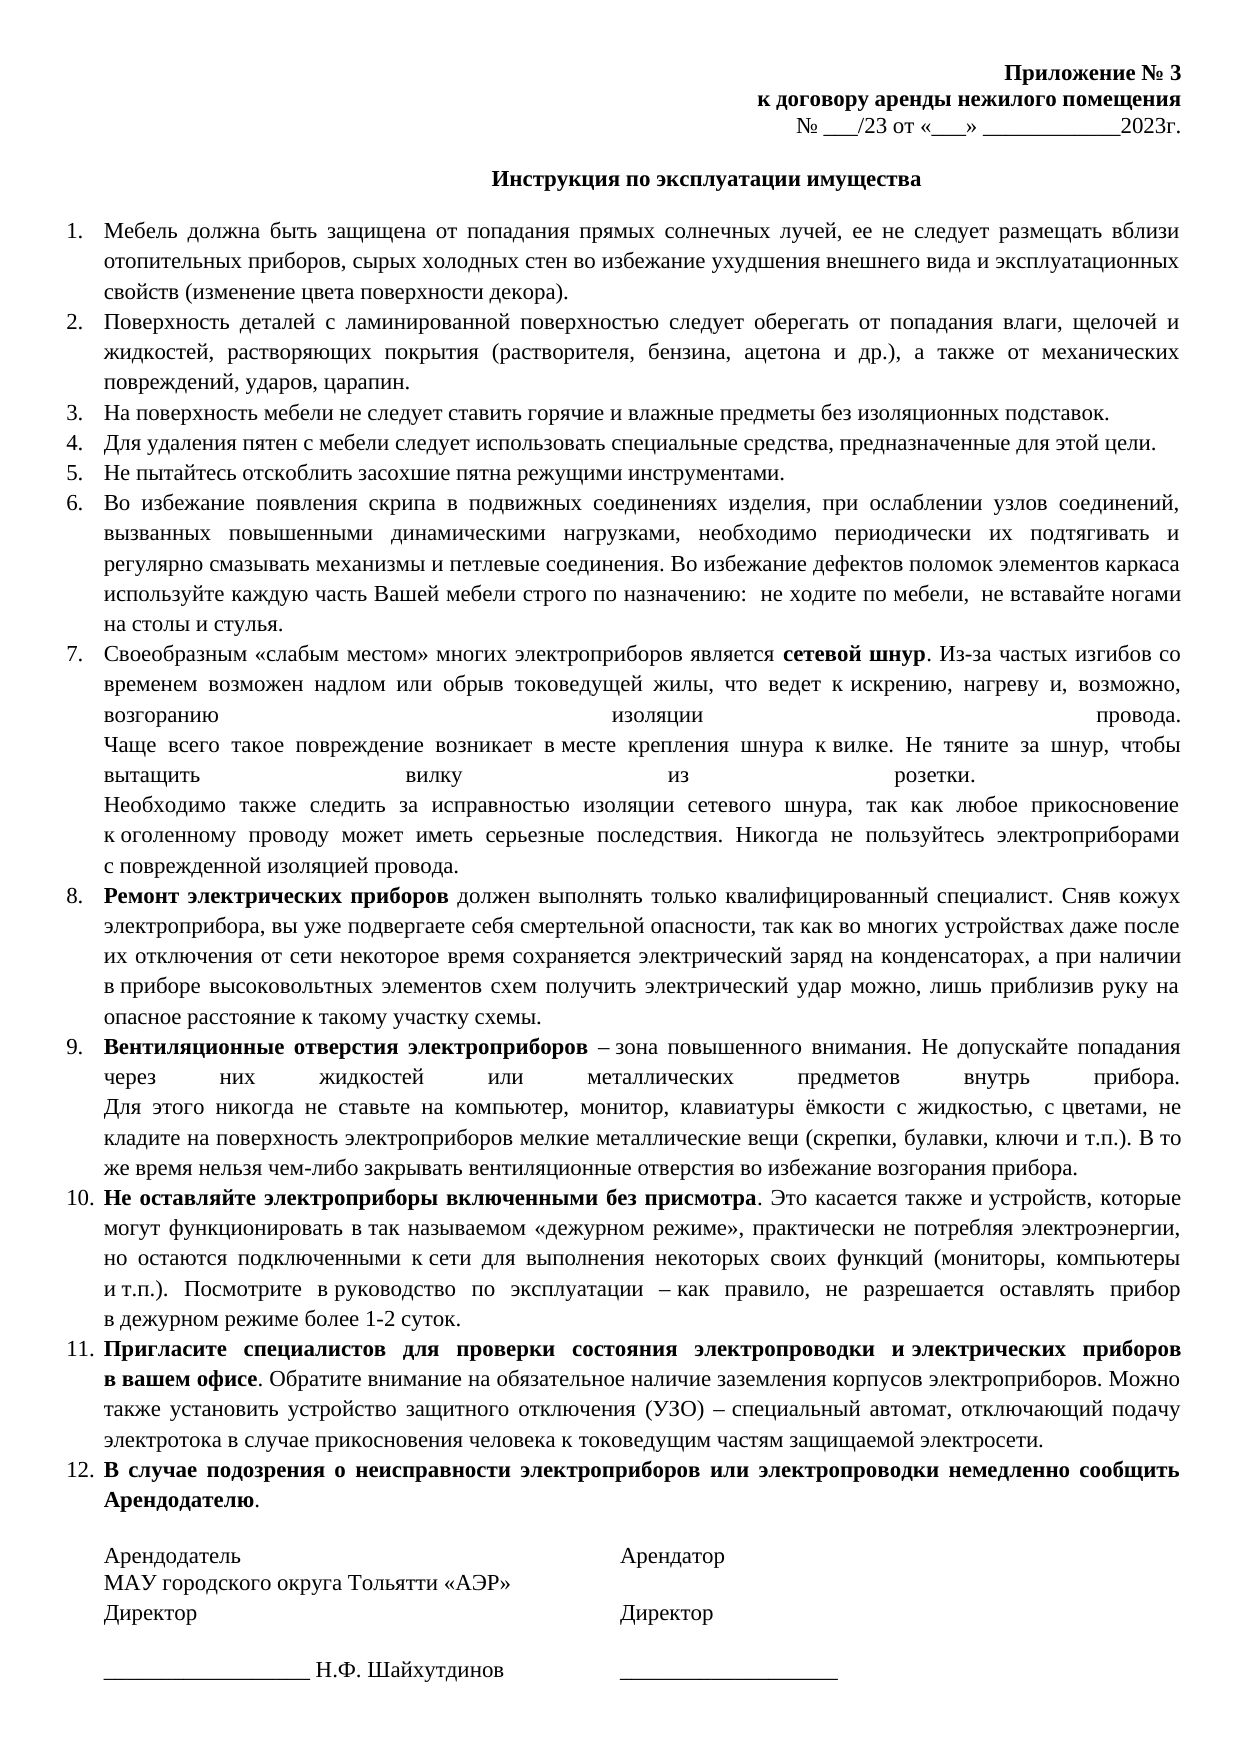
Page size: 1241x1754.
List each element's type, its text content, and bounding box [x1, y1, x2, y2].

list В случае подозрения о неисправности электроприборов или электропроводки немедленно сообщить Арендодателю. [66, 1456, 1181, 1512]
list Ремонт электрических приборов должен выполнять только квалифицированный специалист. Сняв кожух электроприбора, вы уже подвергаете себя смертельной опасности, так как во многих устройствах даже после их отключения от сети некоторое время сохраняется электрический заряд на конденсаторах, а при наличии в приборе высоковольтных элементов схем получить электрический удар можно, лишь приблизив руку на опасное расстояние к такому участку схемы. [66, 882, 1181, 1029]
list Не оставляйте электроприборы включенными без присмотра. Это касается также и устройств, которые могут функционировать в так называемом «дежурном режиме», практически не потребляя электроэнергии, но остаются подключенными к сети для выполнения некоторых своих функций (мониторы, компьютеры и т.п.). Посмотрите в руководство по эксплуатации – как правило, не разрешается оставлять прибор в дежурном режиме более 1-2 суток. [66, 1184, 1181, 1331]
list Для удаления пятен с мебели следует использовать специальные средства, предназначенные для этой цели. [66, 429, 1181, 455]
list Поверхность деталей с ламинированной поверхностью следует оберегать от попадания влаги, щелочей и жидкостей, растворяющих покрытия (растворителя, бензина, ацетона и др.), а также от механических повреждений, ударов, царапин. [66, 308, 1181, 395]
text МАУ городского округа Тольятти «АЭР» [103, 1569, 1181, 1595]
text Директор Директор [103, 1599, 1181, 1626]
list На поверхность мебели не следует ставить горячие и влажные предметы без изоляционных подставок. [66, 398, 1181, 425]
list Вентиляционные отверстия электроприборов – зона повышенного внимания. Не допускайте попадания через них жидкостей или металлических предметов внутрь прибора. Для этого никогда не ставьте на компьютер, монитор, клавиатуры ёмкости с жидкостью, с цветами, не кладите на поверхность электроприборов мелкие металлические вещи (скрепки, булавки, ключи и т.п.). В то же время нельзя чем-либо закрывать вентиляционные отверстия во избежание возгорания прибора. [66, 1033, 1181, 1180]
text № ___/23 от «___» ____________2023г. [103, 112, 1181, 138]
text __________________ Н.Ф. Шайхутдинов ___________________ [103, 1656, 1240, 1682]
text Арендодатель Арендатор [103, 1543, 1240, 1569]
list Мебель должна быть защищена от попадания прямых солнечных лучей, ее не следует размещать вблизи отопительных приборов, сырых холодных стен во избежание ухудшения внешнего вида и эксплуатационных свойств (изменение цвета поверхности декора). [66, 217, 1181, 304]
text Приложение № 3 [103, 59, 1181, 86]
list Во избежание появления скрипа в подвижных соединениях изделия, при ослаблении узлов соединений, вызванных повышенными динамическими нагрузками, необходимо периодически их подтягивать и регулярно смазывать механизмы и петлевые соединения. Во избежание дефектов поломок элементов каркаса используйте каждую часть Вашей мебели строго по назначению: не ходите по мебели, не вставайте ногами на столы и стулья. [66, 489, 1181, 636]
text к договору аренды нежилого помещения [103, 86, 1181, 112]
list Пригласите специалистов для проверки состояния электропроводки и электрических приборов в вашем офисе. Обратите внимание на обязательное наличие заземления корпусов электроприборов. Можно также установить устройство защитного отключения (УЗО) – специальный автомат, отключающий подачу электротока в случае прикосновения человека к токоведущим частям защищаемой электросети. [66, 1335, 1181, 1452]
list Не пытайтесь отскоблить засохшие пятна режущими инструментами. [66, 459, 1181, 485]
text Инструкция по эксплуатации имущества [103, 164, 1240, 191]
list Своеобразным «слабым местом» многих электроприборов является сетевой шнур. Из-за частых изгибов со временем возможен надлом или обрыв токоведущей жилы, что ведет к искрению, нагреву и, возможно, возгоранию изоляции провода. Чаще всего такое повреждение возникает в месте крепления шнура к вилке. Не тяните за шнур, чтобы вытащить вилку из розетки. Необходимо также следить за исправностью изоляции сетевого шнура, так как любое прикосновение к оголенному проводу может иметь серьезные последствия. Никогда не пользуйтесь электроприборами с поврежденной изоляцией провода. [66, 640, 1181, 878]
